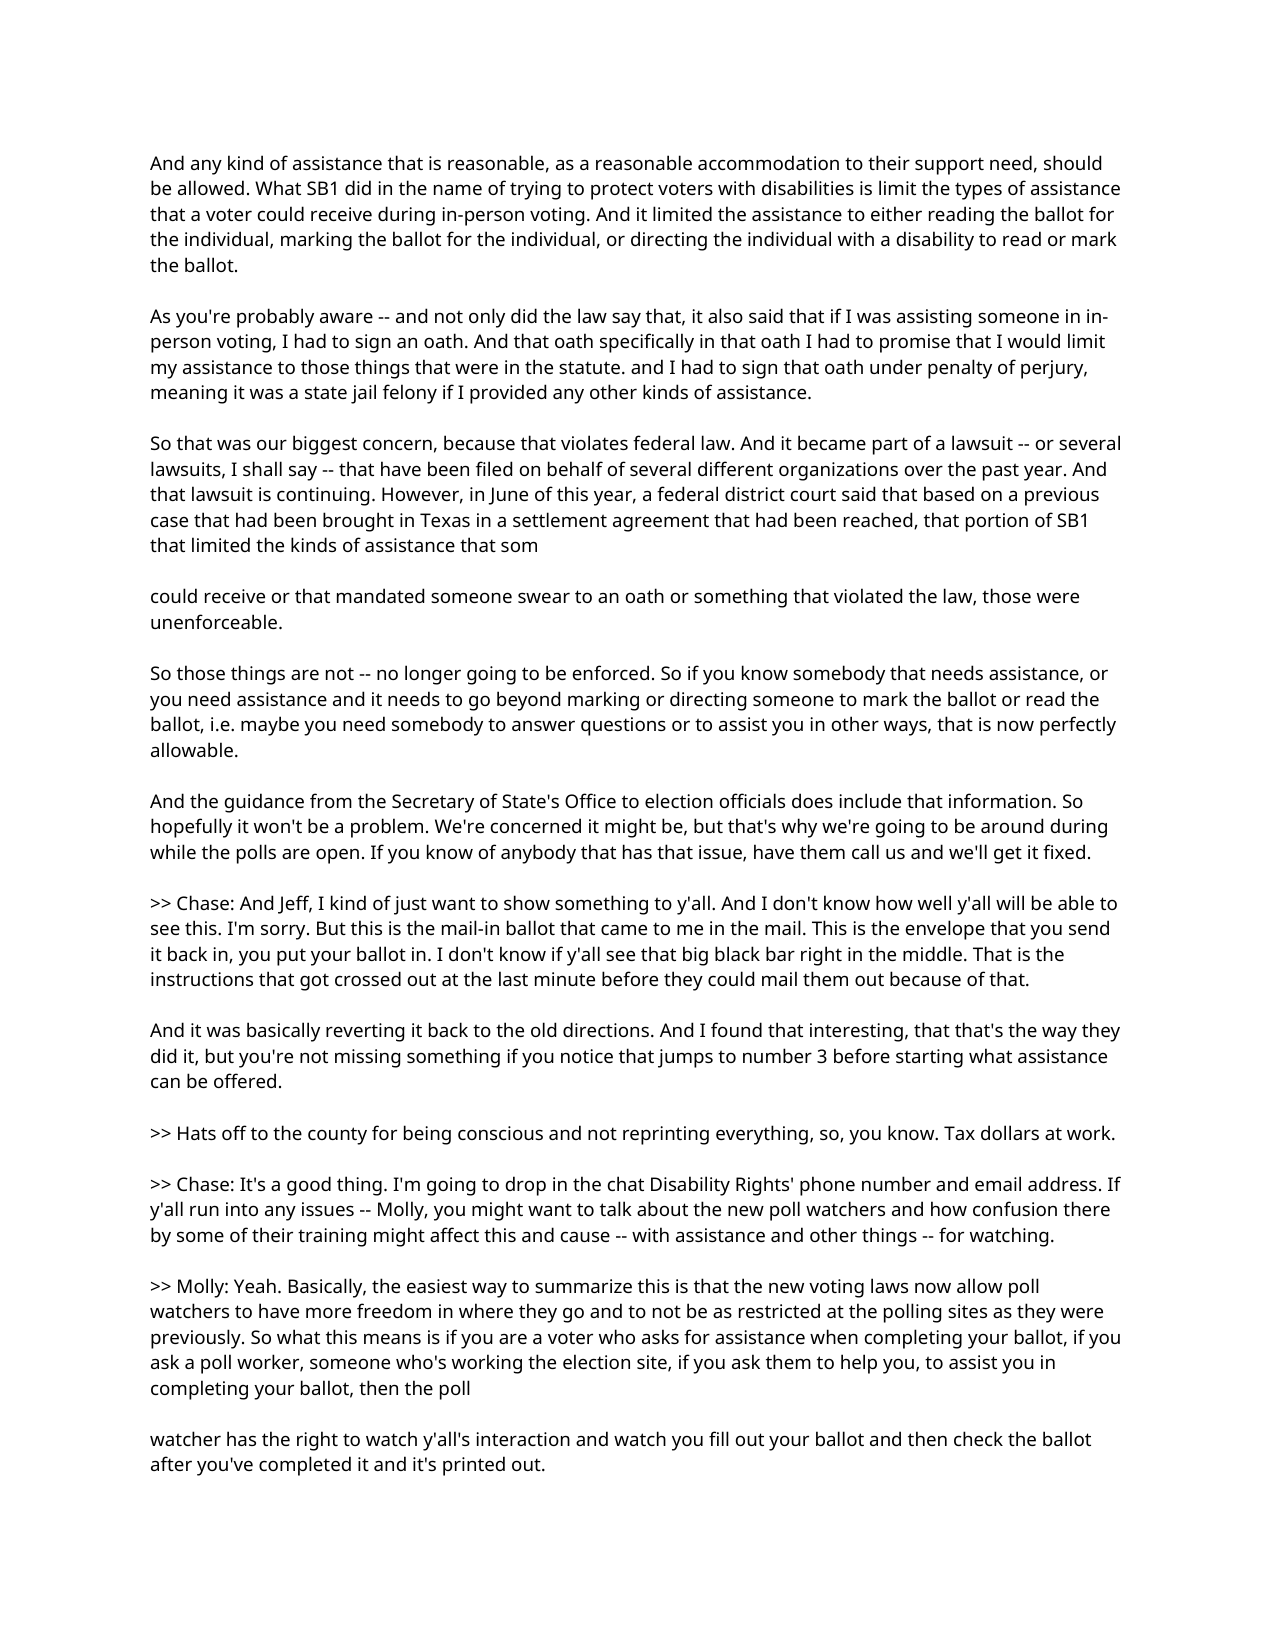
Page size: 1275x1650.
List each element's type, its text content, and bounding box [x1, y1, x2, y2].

text And any kind of assistance that is reasonable, as a reasonable accommodation to their support need, should be allowed. What SB1 did in the name of trying to protect voters with disabilities is limit the types of assistance that a voter could receive during in-person voting. And it limited the assistance to either reading the ballot for the individual, marking the ballot for the individual, or directing the individual with a disability to read or mark the ballot. [150, 150, 1125, 278]
text And the guidance from the Secretary of State's Office to election officials does include that information. So hopefully it won't be a problem. We're concerned it might be, but that's why we're going to be around during while the polls are open. If you know of anybody that has that issue, have them call us and we'll get it fixed. [150, 788, 1125, 864]
text could receive or that mandated someone swear to an oath or something that violated the law, those were unenforceable. [150, 584, 1125, 635]
text So that was our biggest concern, because that violates federal law. And it became part of a lawsuit -- or several lawsuits, I shall say -- that have been filed on behalf of several different organizations over the past year. And that lawsuit is continuing. However, in June of this year, a federal district court said that based on a previous case that had been brought in Texas in a settlement agreement that had been reached, that portion of SB1 that limited the kinds of assistance that som [150, 431, 1125, 558]
text As you're probably aware -- and not only did the law say that, it also said that if I was assisting someone in in-person voting, I had to sign an oath. And that oath specifically in that oath I had to promise that I would limit my assistance to those things that were in the statute. and I had to sign that oath under penalty of perjury, meaning it was a state jail felony if I provided any other kinds of assistance. [150, 303, 1125, 405]
text >> Chase: And Jeff, I kind of just want to show something to y'all. And I don't know how well y'all will be able to see this. I'm sorry. But this is the mail-in ballot that came to me in the mail. This is the envelope that you send it back in, you put your ballot in. I don't know if y'all see that big black bar right in the middle. That is the instructions that got crossed out at the last minute before they could mail them out because of that. [150, 890, 1125, 992]
text >> Chase: It's a good thing. I'm going to drop in the chat Disability Rights' phone number and email address. If y'all run into any issues -- Molly, you might want to talk about the new poll watchers and how confusion there by some of their training might affect this and cause -- with assistance and other things -- for watching. [150, 1171, 1125, 1247]
text watcher has the right to watch y'all's interaction and watch you fill out your ballot and then check the ballot after you've completed it and it's printed out. [150, 1426, 1125, 1477]
text >> Hats off to the county for being conscious and not reprinting everything, so, you know. Tax dollars at work. [150, 1120, 1125, 1145]
text >> Molly: Yeah. Basically, the easiest way to summarize this is that the new voting laws now allow poll watchers to have more freedom in where they go and to not be as restricted at the polling sites as they were previously. So what this means is if you are a voter who asks for assistance when completing your ballot, if you ask a poll worker, someone who's working the election site, if you ask them to help you, to assist you in completing your ballot, then the poll [150, 1273, 1125, 1401]
text And it was basically reverting it back to the old directions. And I found that interesting, that that's the way they did it, but you're not missing something if you notice that jumps to number 3 before starting what assistance can be offered. [150, 1018, 1125, 1094]
text So those things are not -- no longer going to be enforced. So if you know somebody that needs assistance, or you need assistance and it needs to go beyond marking or directing someone to mark the ballot or read the ballot, i.e. maybe you need somebody to answer questions or to assist you in other ways, that is now perfectly allowable. [150, 660, 1125, 762]
